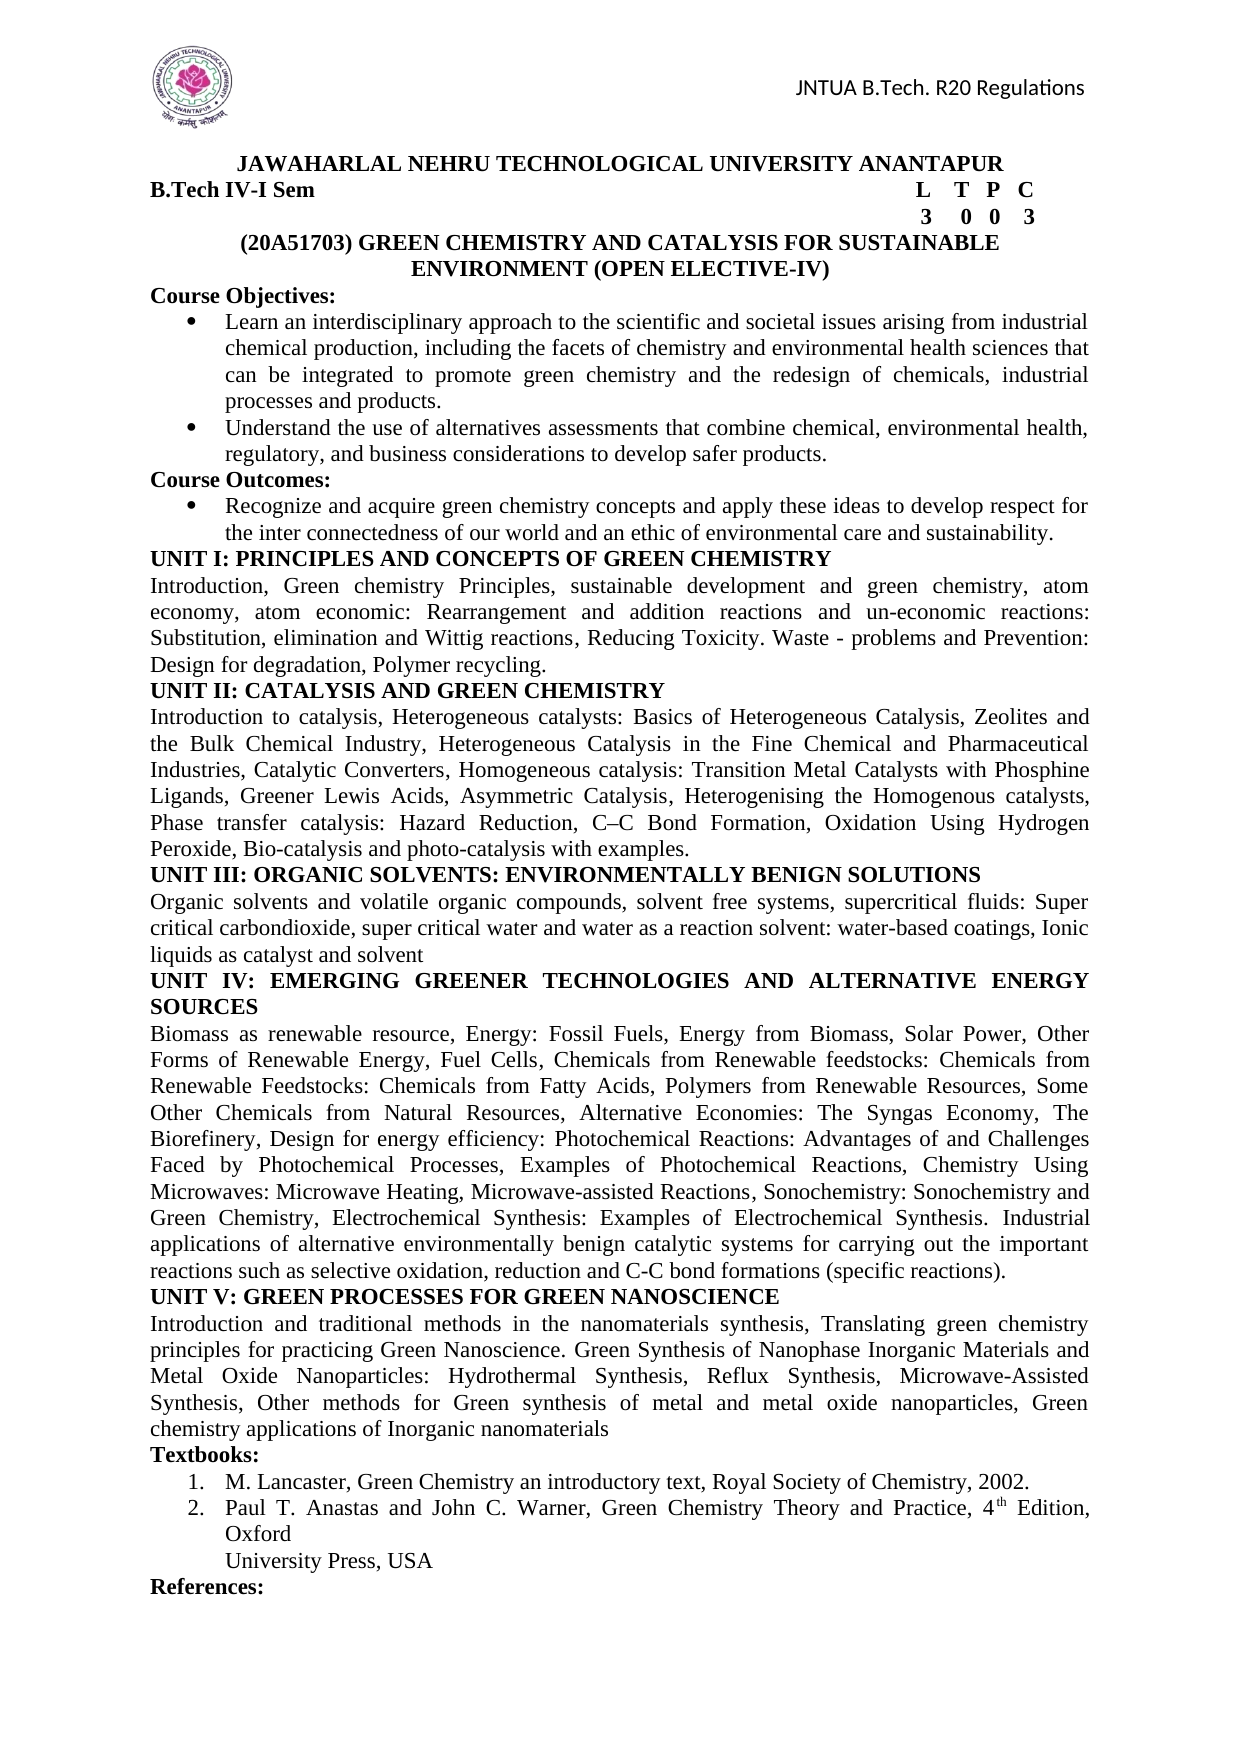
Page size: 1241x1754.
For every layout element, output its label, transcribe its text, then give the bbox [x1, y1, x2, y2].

list Learn an interdisciplinary approach to the scientific and societal issues arising from industrial chemical production, including the facets of chemistry and environmental health sciences that can be integrated to promote green chemistry and the redesign of chemicals, industrial processes and products. [187, 308, 1090, 413]
picture [151, 45, 233, 129]
text UNIT II: CATALYSIS AND GREEN CHEMISTRY [150, 677, 1090, 703]
text UNIT IV: EMERGING GREENER TECHNOLOGIES AND ALTERNATIVE ENERGY SOURCES [150, 967, 1090, 1020]
text (20A51703) GREEN CHEMISTRY AND CATALYSIS FOR SUSTAINABLE ENVIRONMENT (OPEN ELECTIVE-IV) [150, 229, 1090, 282]
text Biomass as renewable resource, Energy: Fossil Fuels, Energy from Biomass, Solar Power, Other Forms of Renewable Energy, Fuel Cells, Chemicals from Renewable feedstocks: Chemicals from Renewable Feedstocks: Chemicals from Fatty Acids, Polymers from Renewable Resources, Some Other Chemicals from Natural Resources, Alternative Economies: The Syngas Economy, The Biorefinery, Design for energy efficiency: Photochemical Reactions: Advantages of and Challenges Faced by Photochemical Processes, Examples of Photochemical Reactions, Chemistry Using Microwaves: Microwave Heating, Microwave-assisted Reactions, Sonochemistry: Sonochemistry and Green Chemistry, Electrochemical Synthesis: Examples of Electrochemical Synthesis. Industrial applications of alternative environmentally benign catalytic systems for carrying out the important reactions such as selective oxidation, reduction and C-C bond formations (specific reactions). [150, 1020, 1090, 1283]
text JAWAHARLAL NEHRU TECHNOLOGICAL UNIVERSITY ANANTAPUR [150, 150, 1090, 176]
text Introduction to catalysis, Heterogeneous catalysts: Basics of Heterogeneous Catalysis, Zeolites and the Bulk Chemical Industry, Heterogeneous Catalysis in the Fine Chemical and Pharmaceutical Industries, Catalytic Converters, Homogeneous catalysis: Transition Metal Catalysts with Phosphine Ligands, Greener Lewis Acids, Asymmetric Catalysis, Heterogenising the Homogenous catalysts, Phase transfer catalysis: Hazard Reduction, C–C Bond Formation, Oxidation Using Hydrogen Peroxide, Bio-catalysis and photo-catalysis with examples. [150, 703, 1090, 862]
text Introduction and traditional methods in the nanomaterials synthesis, Translating green chemistry principles for practicing Green Nanoscience. Green Synthesis of Nanophase Inorganic Materials and Metal Oxide Nanoparticles: Hydrothermal Synthesis, Reflux Synthesis, Microwave-Assisted Synthesis, Other methods for Green synthesis of metal and metal oxide nanoparticles, Green chemistry applications of Inorganic nanomaterials [150, 1309, 1090, 1441]
text 3 0 0 3 [150, 203, 1090, 229]
text UNIT III: ORGANIC SOLVENTS: ENVIRONMENTALLY BENIGN SOLUTIONS [150, 862, 1090, 888]
text UNIT V: GREEN PROCESSES FOR GREEN NANOSCIENCE [150, 1283, 1090, 1309]
list Understand the use of alternatives assessments that combine chemical, environmental health, regulatory, and business considerations to develop safer products. [187, 413, 1090, 466]
text University Press, USA [225, 1547, 1090, 1573]
text Organic solvents and volatile organic compounds, solvent free systems, supercritical fluids: Super critical carbondioxide, super critical water and water as a reaction solvent: water-based coatings, Ionic liquids as catalyst and solvent [150, 888, 1090, 967]
list Paul T. Anastas and John C. Warner, Green Chemistry Theory and Practice, 4th Edition, Oxford [187, 1494, 1090, 1547]
list M. Lancaster, Green Chemistry an introductory text, Royal Society of Chemistry, 2002. [187, 1468, 1090, 1494]
text Course Outcomes: [150, 466, 1090, 493]
list Recognize and acquire green chemistry concepts and apply these ideas to develop respect for the inter connectedness of our world and an ethic of environmental care and sustainability. [187, 493, 1090, 545]
text Introduction, Green chemistry Principles, sustainable development and green chemistry, atom economy, atom economic: Rearrangement and addition reactions and un-economic reactions: Substitution, elimination and Wittig reactions, Reducing Toxicity. Waste - problems and Prevention: Design for degradation, Polymer recycling. [150, 572, 1090, 677]
text Course Objectives: [150, 282, 1090, 308]
text B.Tech IV-I Sem L T P C [150, 176, 1090, 203]
text UNIT I: PRINCIPLES AND CONCEPTS OF GREEN CHEMISTRY [150, 545, 1090, 572]
text Textbooks: [150, 1441, 1090, 1468]
text References: [150, 1573, 1090, 1599]
